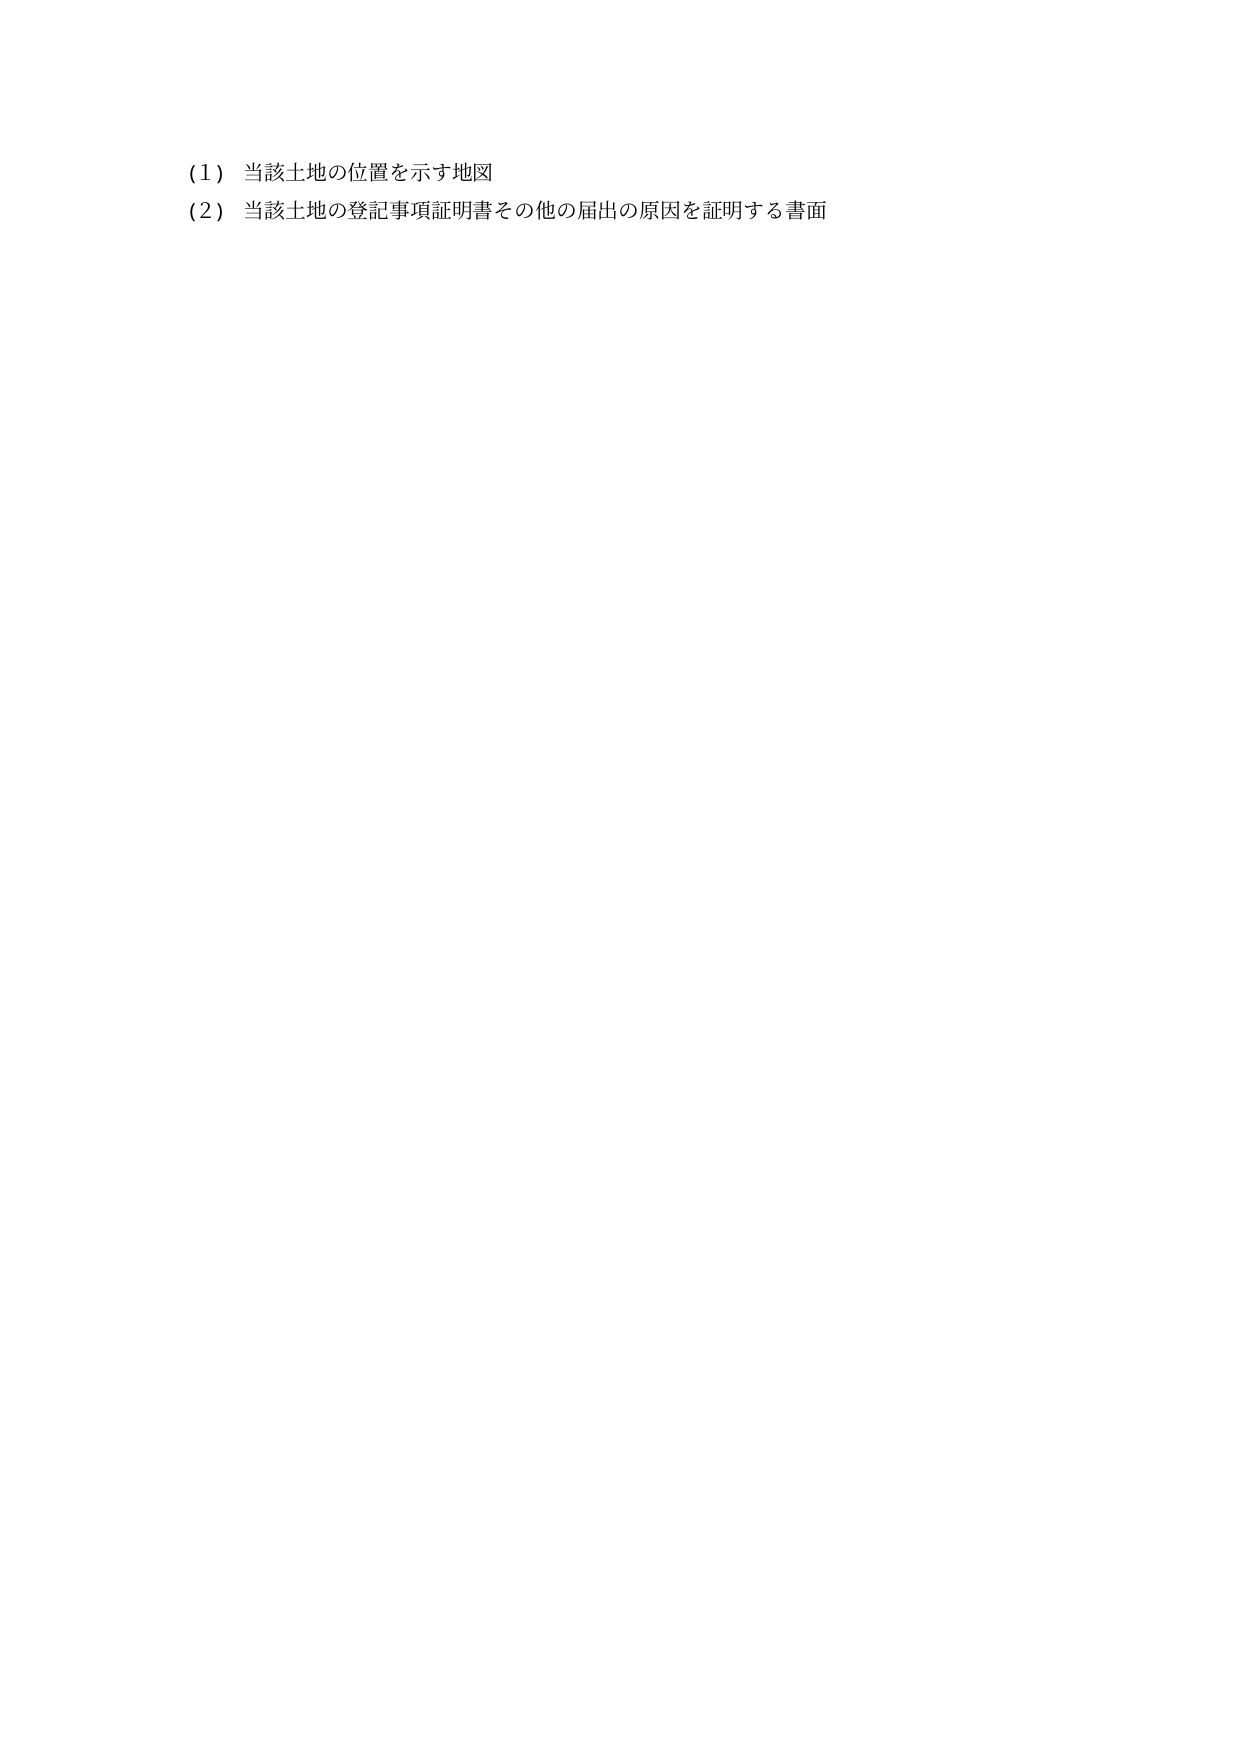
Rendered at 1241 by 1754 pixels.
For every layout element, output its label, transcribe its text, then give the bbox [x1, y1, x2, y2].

text (２) 当該土地の登記事項証明書その他の届出の原因を証明する書面 [148, 191, 1092, 228]
text (１) 当該土地の位置を示す地図 [148, 153, 1092, 191]
